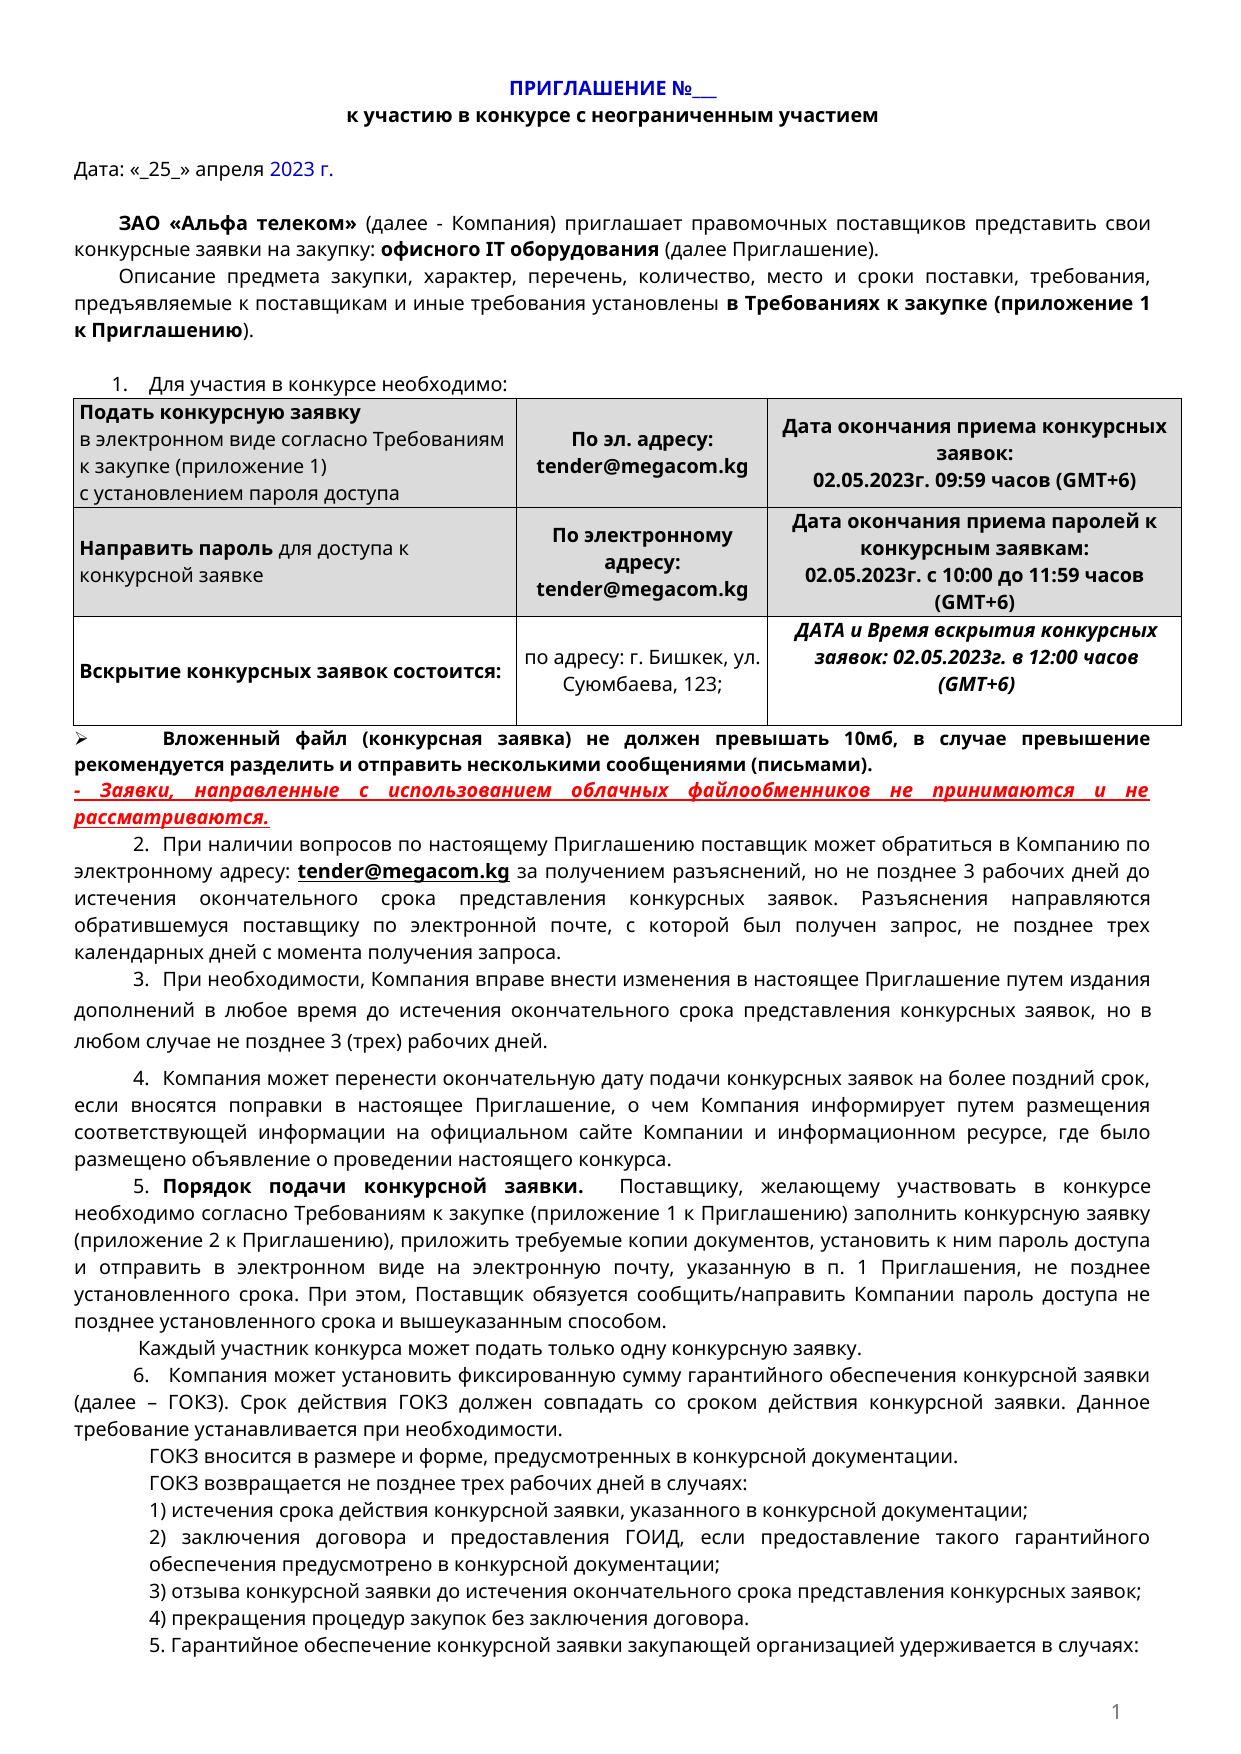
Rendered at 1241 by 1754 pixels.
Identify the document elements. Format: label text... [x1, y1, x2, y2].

table_cell Вскрытие конкурсных заявок состоится: [74, 617, 516, 724]
text Дата: «_25_» апреля 2023 г. [74, 155, 1152, 182]
list 1) истечения срока действия конкурсной заявки, указанного в конкурсной документации; [149, 1496, 1152, 1523]
list Компания может установить фиксированную сумму гарантийного обеспечения конкурсной заявки (далее – ГОКЗ). Срок действия ГОКЗ должен совпадать со сроком действия конкурсной заявки. Данное требование устанавливается при необходимости. [74, 1361, 1152, 1442]
list Вложенный файл (конкурсная заявка) не должен превышать 10мб, в случае превышение рекомендуется разделить и отправить несколькими сообщениями (письмами). [74, 726, 1152, 777]
list Каждый участник конкурса может подать только одну конкурсную заявку. [133, 1334, 1152, 1361]
table_cell Дата окончания приема паролей к конкурсным заявкам: 02.05.2023г. с 10:00 до 11:59 часов (GMT+6) [768, 508, 1181, 616]
table_header Дата окончания приема конкурсных заявок: 02.05.2023г. 09:59 часов (GMT+6) [768, 399, 1181, 507]
table_header Подать конкурсную заявку в электронном виде согласно Требованиям к закупке (приложение 1) с установлением пароля доступа [74, 399, 516, 507]
table_cell По электронному адресу: tender@megacom.kg [517, 508, 767, 616]
table_header По эл. адресу: tender@megacom.kg [517, 399, 767, 507]
text к участию в конкурсе с неограниченным участием [74, 101, 1152, 128]
list Для участия в конкурсе необходимо: [111, 371, 1152, 398]
list Порядок подачи конкурсной заявки. Поставщику, желающему участвовать в конкурсе необходимо согласно Требованиям к закупке (приложение 1 к Приглашению) заполнить конкурсную заявку (приложение 2 к Приглашению), приложить требуемые копии документов, установить к ним пароль доступа и отправить в электронном виде на электронную почту, указанную в п. 1 Приглашения, не позднее установленного срока. При этом, Поставщик обязуется сообщить/направить Компании пароль доступа не позднее установленного срока и вышеуказанным способом. [74, 1172, 1152, 1334]
text ПРИГЛАШЕНИЕ №___ [74, 74, 1152, 101]
list ГОКЗ вносится в размере и форме, предусмотренных в конкурсной документации. [149, 1442, 1152, 1469]
list 5. Гарантийное обеспечение конкурсной заявки закупающей организацией удерживается в случаях: [149, 1631, 1152, 1658]
list 2) заключения договора и предоставления ГОИД, если предоставление такого гарантийного обеспечения предусмотрено в конкурсной документации; [149, 1523, 1152, 1577]
list 4) прекращения процедур закупок без заключения договора. [149, 1604, 1152, 1631]
list При наличии вопросов по настоящему Приглашению поставщик может обратиться в Компанию по электронному адресу: tender@megacom.kg за получением разъяснений, но не позднее 3 рабочих дней до истечения окончательного срока представления конкурсных заявок. Разъяснения направляются обратившемуся поставщику по электронной почте, с которой был получен запрос, не позднее трех календарных дней с момента получения запроса. [74, 831, 1152, 965]
list ГОКЗ возвращается не позднее трех рабочих дней в случаях: [149, 1469, 1152, 1496]
text ЗАО «Альфа телеком» (далее - Компания) приглашает правомочных поставщиков представить свои конкурсные заявки на закупку: офисного IT оборудования (далее Приглашение). [74, 209, 1152, 263]
text - Заявки, направленные с использованием облачных файлообменников не принимаются и не рассматриваются. [74, 777, 1152, 831]
text Описание предмета закупки, характер, перечень, количество, место и сроки поставки, требования, предъявляемые к поставщикам и иные требования установлены в Требованиях к закупке (приложение 1 к Приглашению). [74, 263, 1152, 344]
list Компания может перенести окончательную дату подачи конкурсных заявок на более поздний срок, если вносятся поправки в настоящее Приглашение, о чем Компания информирует путем размещения соответствующей информации на официальном сайте Компании и информационном ресурсе, где было размещено объявление о проведении настоящего конкурса. [74, 1064, 1152, 1172]
table_cell по адресу: г. Бишкек, ул. Суюмбаева, 123; [517, 617, 767, 724]
list При необходимости, Компания вправе внести изменения в настоящее Приглашение путем издания дополнений в любое время до истечения окончательного срока представления конкурсных заявок, но в любом случае не позднее 3 (трех) рабочих дней. [74, 965, 1152, 1054]
table_cell ДАТА и Время вскрытия конкурсных заявок: 02.05.2023г. в 12:00 часов (GMT+6) [768, 617, 1181, 724]
list 3) отзыва конкурсной заявки до истечения окончательного срока представления конкурсных заявок; [149, 1577, 1152, 1604]
table_cell Направить пароль для доступа к конкурсной заявке [74, 508, 516, 616]
